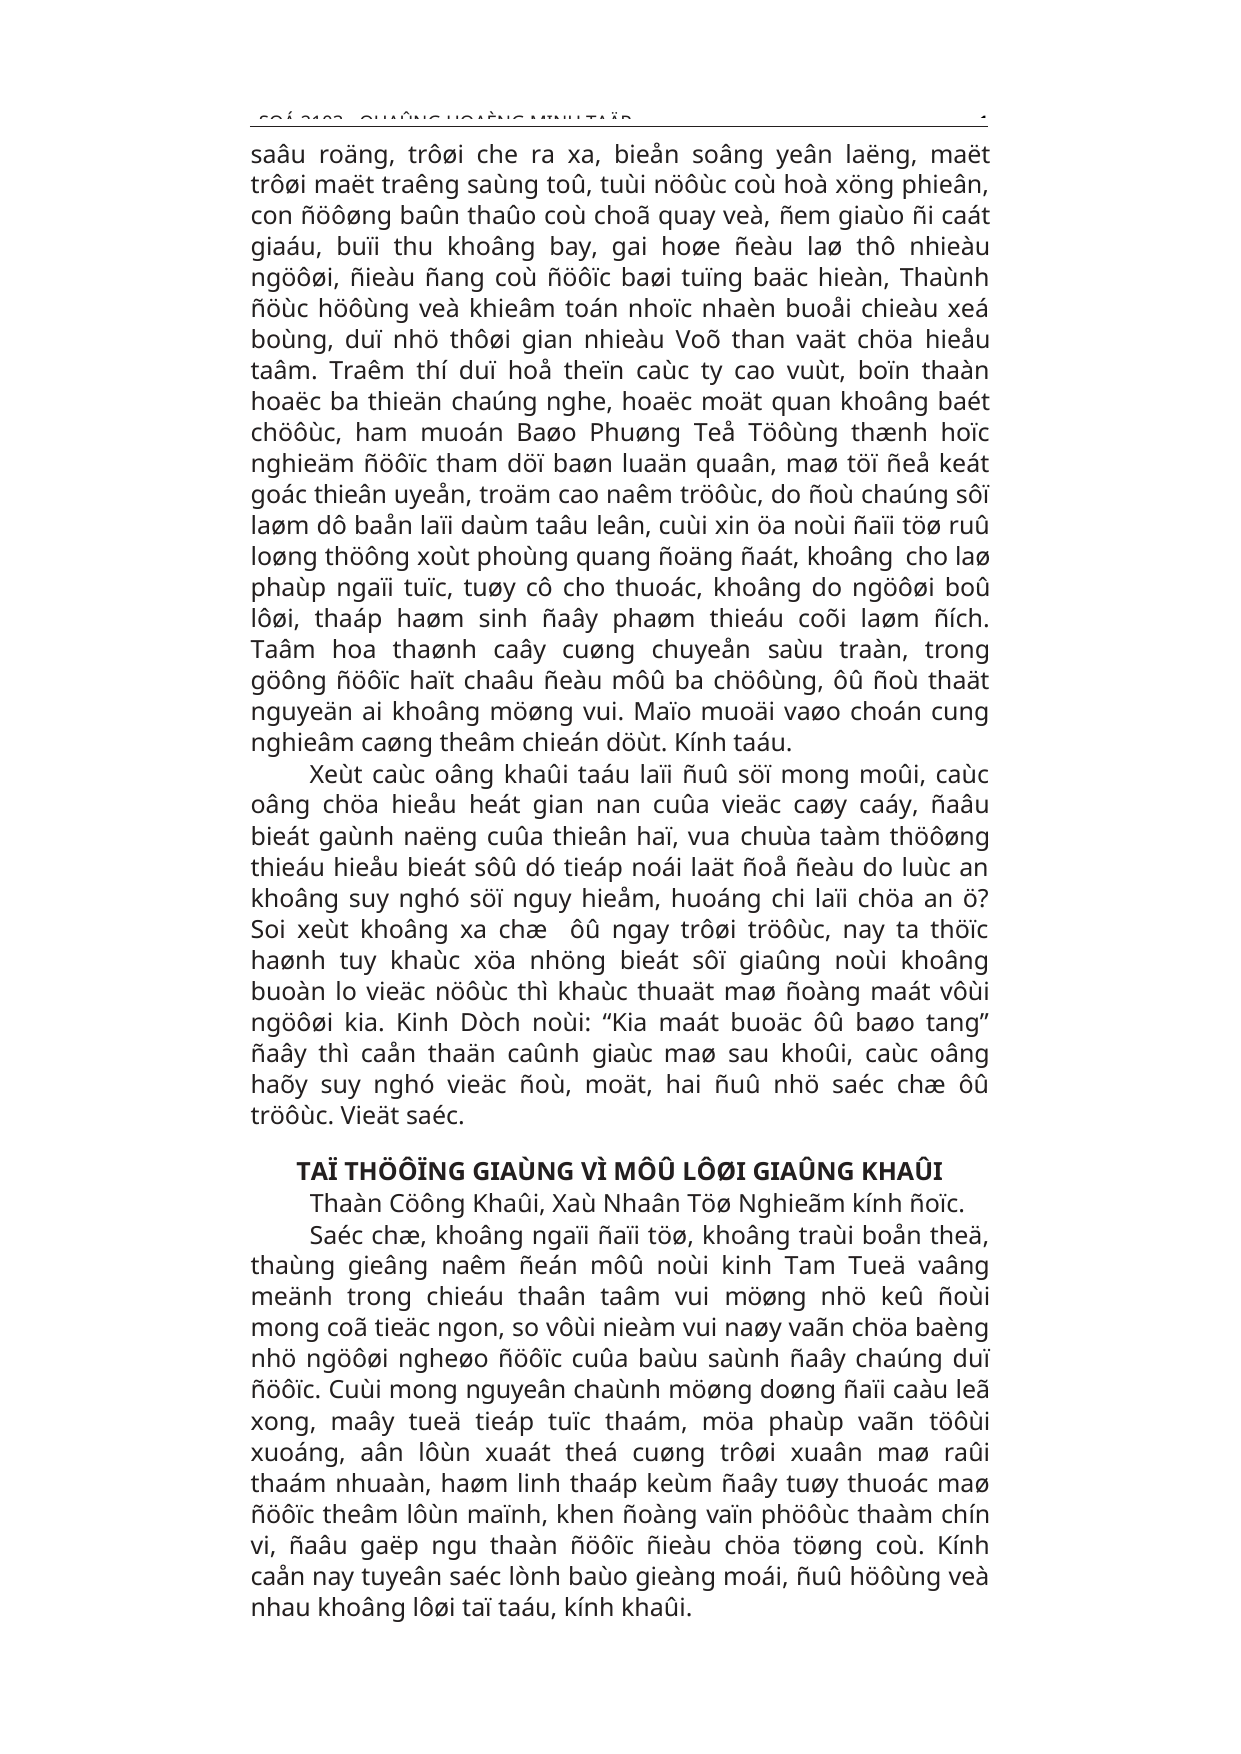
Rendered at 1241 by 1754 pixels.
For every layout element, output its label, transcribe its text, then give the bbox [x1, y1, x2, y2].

text Saéc chæ, khoâng ngaïi ñaïi töø, khoâng traùi boån theä, thaùng gieâng naêm ñeán môû noùi kinh Tam Tueä vaâng meänh trong chieáu thaân taâm vui möøng nhö keû ñoùi mong coã tieäc ngon, so vôùi nieàm vui naøy vaãn chöa baèng nhö ngöôøi ngheøo ñöôïc cuûa baùu saùnh ñaây chaúng duï ñöôïc. Cuùi mong nguyeân chaùnh möøng doøng ñaïi caàu leã xong, maây tueä tieáp tuïc thaám, möa phaùp vaãn töôùi xuoáng, aân lôùn xuaát theá cuøng trôøi xuaân maø raûi thaám nhuaàn, haøm linh thaáp keùm ñaây tuøy thuoác maø ñöôïc theâm lôùn maïnh, khen ñoàng vaïn phöôùc thaàm chín vi, ñaâu gaëp ngu thaàn ñöôïc ñieàu chöa töøng coù. Kính caån nay tuyeân saéc lònh baùo gieàng moái, ñuû höôùng veà nhau khoâng lôøi taï taáu, kính khaûi. [250, 1220, 990, 1623]
subtitle TAÏ THÖÔÏNG GIAÙNG VÌ MÔÛ LÔØI GIAÛNG KHAÛI [177, 1155, 1062, 1187]
text saâu roäng, trôøi che ra xa, bieån soâng yeân laëng, maët trôøi maët traêng saùng toû, tuùi nöôùc coù hoà xöng phieân, con ñöôøng baûn thaûo coù choã quay veà, ñem giaùo ñi caát giaáu, buïi thu khoâng bay, gai hoøe ñeàu laø thô nhieàu ngöôøi, ñieàu ñang coù ñöôïc baøi tuïng baäc hieàn, Thaùnh ñöùc höôùng veà khieâm toán nhoïc nhaèn buoåi chieàu xeá boùng, duï nhö thôøi gian nhieàu Voõ than vaät chöa hieåu taâm. Traêm thí duï hoå theïn caùc ty cao vuùt, boïn thaàn hoaëc ba thieän chaúng nghe, hoaëc moät quan khoâng baét chöôùc, ham muoán Baøo Phuøng Teå Töôùng thænh hoïc nghieäm ñöôïc tham döï baøn luaän quaân, maø töï ñeå keát goác thieân uyeån, troäm cao naêm tröôùc, do ñoù chaúng sôï laøm dô baån laïi daùm taâu leân, cuùi xin öa noùi ñaïi töø ruû loøng thöông xoùt phoùng quang ñoäng ñaát, khoâng cho laø phaùp ngaïi tuïc, tuøy cô cho thuoác, khoâng do ngöôøi boû lôøi, thaáp haøm sinh ñaây phaøm thieáu coõi laøm ñích. Taâm hoa thaønh caây cuøng chuyeån saùu traàn, trong göông ñöôïc haït chaâu ñeàu môû ba chöôùng, ôû ñoù thaät nguyeän ai khoâng möøng vui. Maïo muoäi vaøo choán cung nghieâm caøng theâm chieán döùt. Kính taáu. [250, 138, 990, 759]
text Xeùt caùc oâng khaûi taáu laïi ñuû söï mong moûi, caùc oâng chöa hieåu heát gian nan cuûa vieäc caøy caáy, ñaâu bieát gaùnh naëng cuûa thieân haï, vua chuùa taàm thöôøng thieáu hieåu bieát sôû dó tieáp noái laät ñoå ñeàu do luùc an khoâng suy nghó söï nguy hieåm, huoáng chi laïi chöa an ö? Soi xeùt khoâng xa chæ ôû ngay trôøi tröôùc, nay ta thöïc haønh tuy khaùc xöa nhöng bieát sôï giaûng noùi khoâng buoàn lo vieäc nöôùc thì khaùc thuaät maø ñoàng maát vôùi ngöôøi kia. Kinh Dòch noùi: “Kia maát buoäc ôû baøo tang” ñaây thì caån thaän caûnh giaùc maø sau khoûi, caùc oâng haõy suy nghó vieäc ñoù, moät, hai ñuû nhö saéc chæ ôû tröôùc. Vieät saéc. [250, 759, 990, 1132]
text Thaàn Cöông Khaûi, Xaù Nhaân Töø Nghieãm kính ñoïc. [309, 1187, 1092, 1218]
